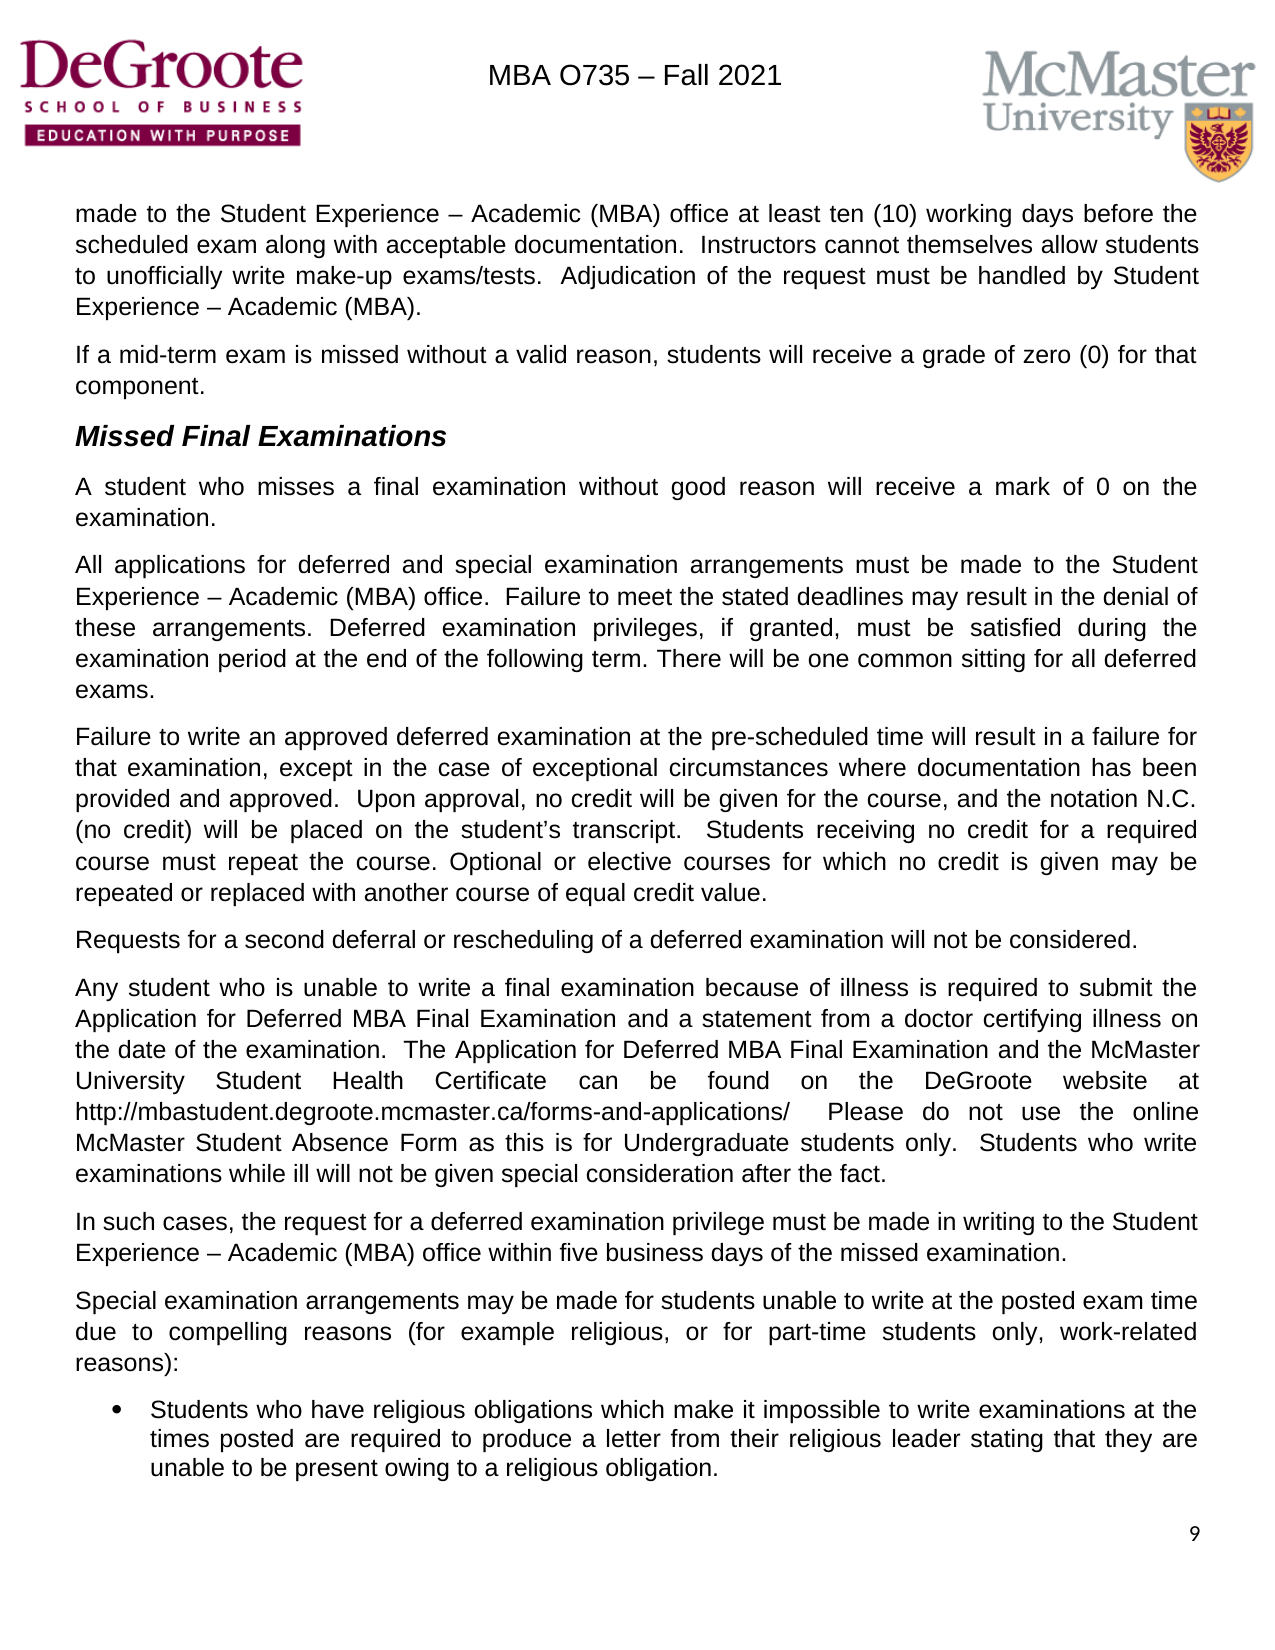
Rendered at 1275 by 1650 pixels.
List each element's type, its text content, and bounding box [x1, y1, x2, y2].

list Students who have religious obligations which make it impossible to write examinations at the times posted are required to produce a letter from their religious leader stating that they are unable to be present owing to a religious obligation. [112, 1395, 1200, 1482]
picture [11, 21, 322, 166]
text If a mid-term exam is missed without a valid reason, students will receive a grade of zero (0) for that component. [75, 340, 1200, 400]
text A student who misses a final examination without good reason will receive a mark of 0 on the examination. [75, 472, 1200, 531]
text In such cases, the request for a deferred examination privilege must be made in writing to the Student Experience – Academic (MBA) office within five business days of the missed examination. [75, 1207, 1200, 1267]
picture [973, 28, 1267, 196]
text Requests for a second deferral or rescheduling of a deferred examination will not be considered. [75, 925, 1200, 954]
text All applications for deferred and special examination arrangements must be made to the Student Experience – Academic (MBA) office. Failure to meet the stated deadlines may result in the denial of these arrangements. Deferred examination privileges, if granted, must be satisfied during the examination period at the end of the following term. There will be one common sitting for all deferred exams. [75, 550, 1200, 703]
text Failure to write an approved deferred examination at the pre-scheduled time will result in a failure for that examination, except in the case of exceptional circumstances where documentation has been provided and approved. Upon approval, no credit will be given for the course, and the notation N.C. (no credit) will be placed on the student’s transcript. Students receiving no credit for a required course must repeat the course. Optional or elective courses for which no credit is given may be repeated or replaced with another course of equal credit value. [75, 722, 1200, 906]
text Missed Final Examinations [75, 419, 1200, 452]
text Any student who is unable to write a final examination because of illness is required to submit the Application for Deferred MBA Final Examination and a statement from a doctor certifying illness on the date of the examination. The Application for Deferred MBA Final Examination and the McMaster University Student Health Certificate can be found on the DeGroote website at http://mbastudent.degroote.mcmaster.ca/forms-and-applications/ Please do not use the online McMaster Student Absence Form as this is for Undergraduate students only. Students who write examinations while ill will not be given special consideration after the fact. [75, 973, 1200, 1188]
text Special examination arrangements may be made for students unable to write at the posted exam time due to compelling reasons (for example religious, or for part-time students only, work-related reasons): [75, 1286, 1200, 1376]
